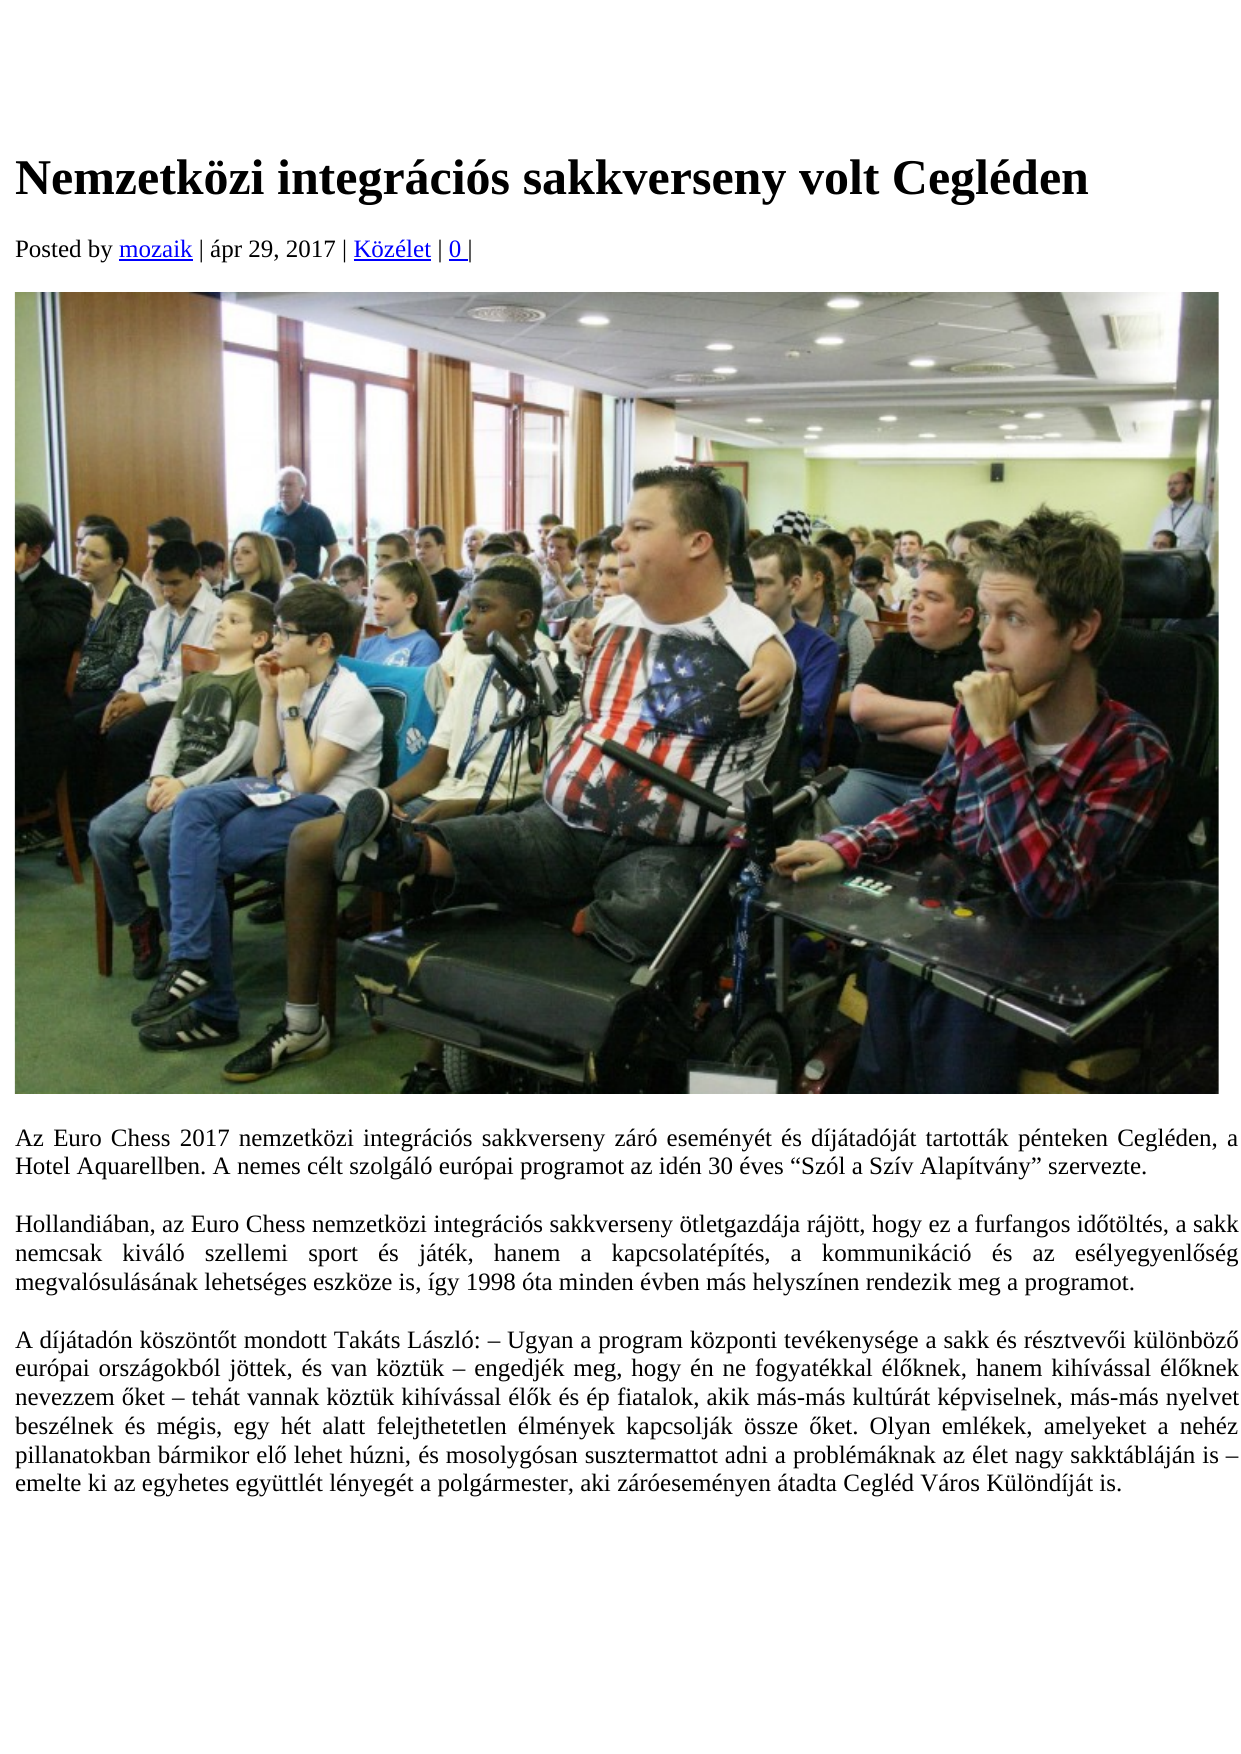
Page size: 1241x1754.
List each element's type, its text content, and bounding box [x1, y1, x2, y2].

text A díjátadón köszöntőt mondott Takáts László: – Ugyan a program központi tevékenysége a sakk és résztvevői különböző európai országokból jöttek, és van köztük – engedjék meg, hogy én ne fogyatékkal élőknek, hanem kihívással élőknek nevezzem őket – tehát vannak köztük kihívással élők és ép fiatalok, akik más-más kultúrát képviselnek, más-más nyelvet beszélnek és mégis, egy hét alatt felejthetetlen élmények kapcsolják össze őket. Olyan emlékek, amelyeket a nehéz pillanatokban bármikor elő lehet húzni, és mosolygósan susztermattot adni a problémáknak az élet nagy sakktábláján is – emelte ki az egyhetes együttlét lényegét a polgármester, aki záróeseményen átadta Cegléd Város Különdíját is. [15, 1325, 1240, 1497]
text Nemzetközi integrációs sakkverseny volt Cegléden [15, 148, 1240, 205]
text Hollandiában, az Euro Chess nemzetközi integrációs sakkverseny ötletgazdája rájött, hogy ez a furfangos időtöltés, a sakk nemcsak kiváló szellemi sport és játék, hanem a kapcsolatépítés, a kommunikáció és az esélyegyenlőség megvalósulásának lehetséges eszköze is, így 1998 óta minden évben más helyszínen rendezik meg a programot. [15, 1209, 1240, 1296]
text Az Euro Chess 2017 nemzetközi integrációs sakkverseny záró eseményét és díjátadóját tartották pénteken Cegléden, a Hotel Aquarellben. A nemes célt szolgáló európai programot az idén 30 éves “Szól a Szív Alapítvány” szervezte. [15, 1123, 1240, 1180]
text Posted by mozaik | ápr 29, 2017 | Közélet | 0 | [15, 234, 1240, 263]
picture [14, 292, 1219, 1094]
